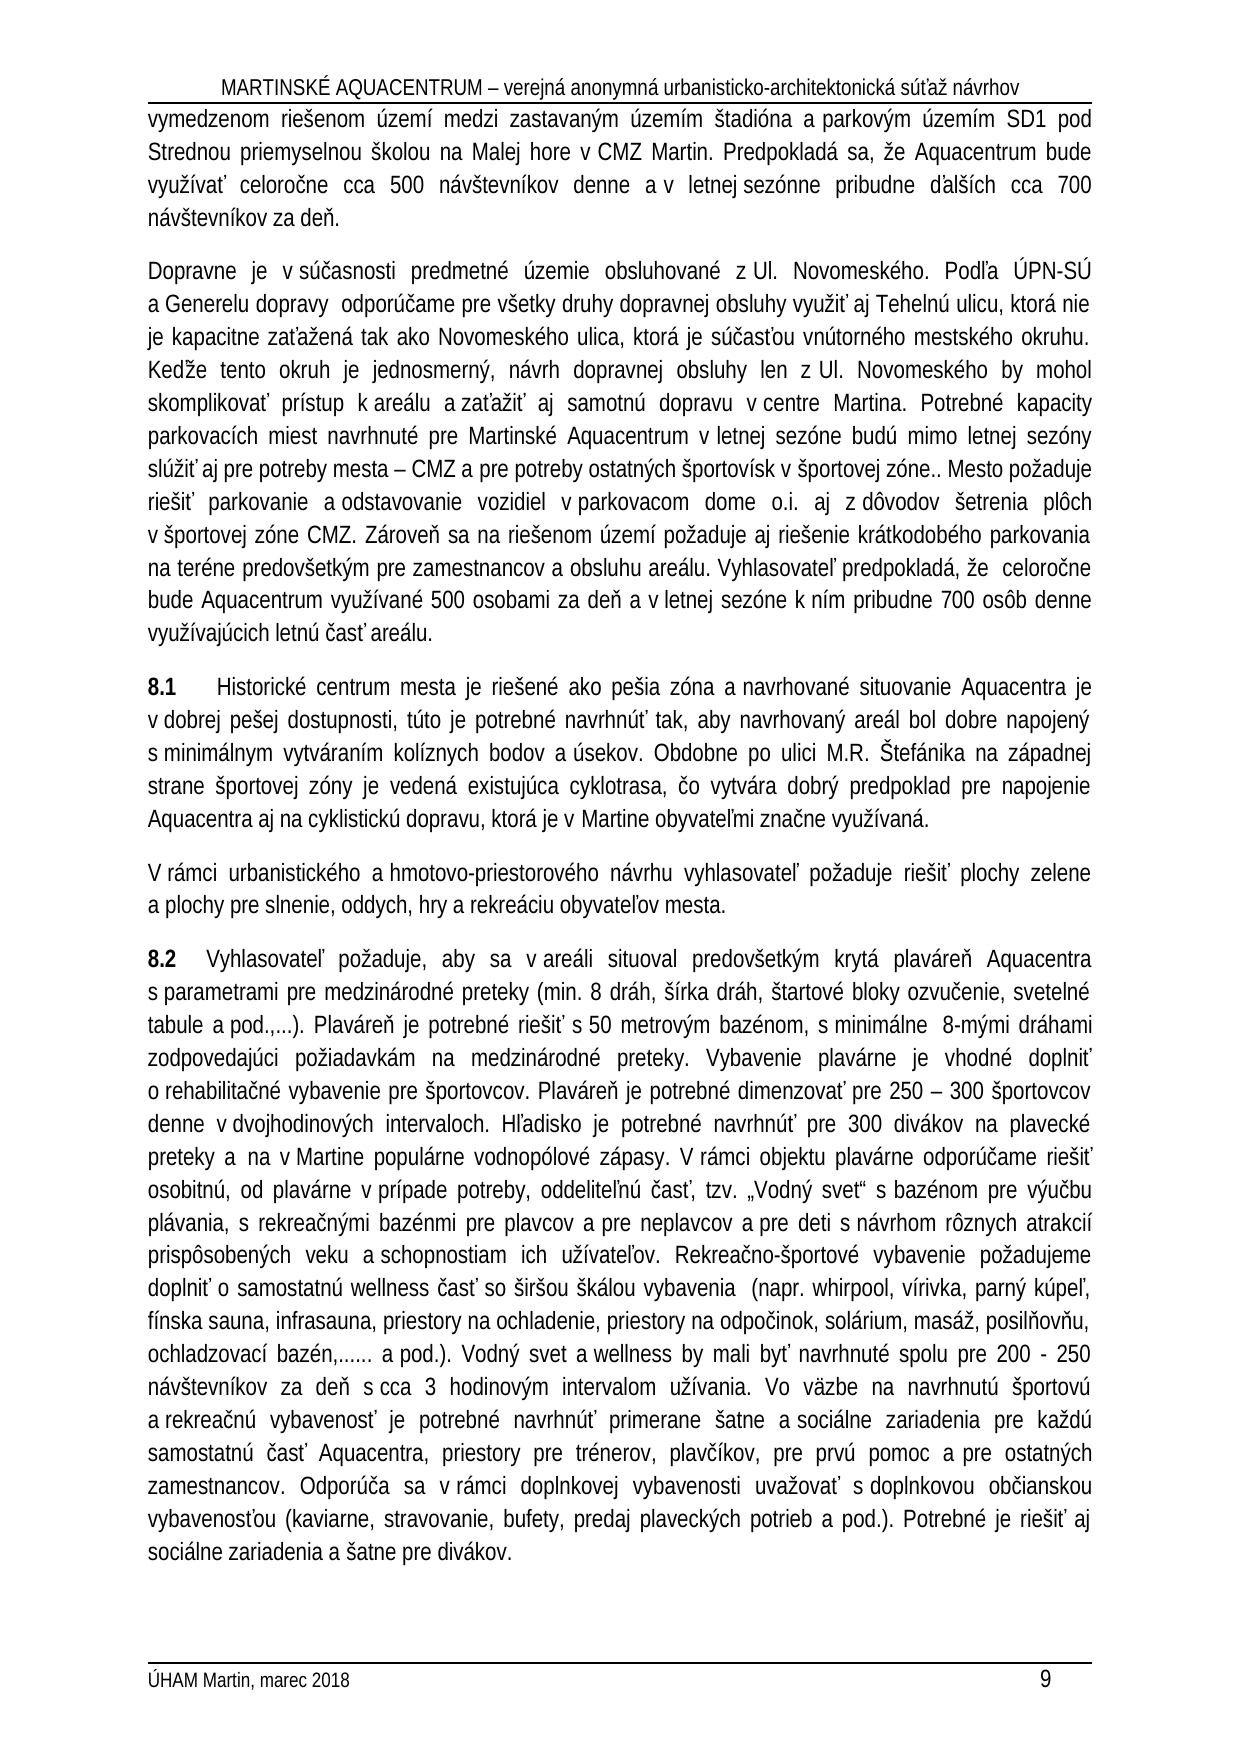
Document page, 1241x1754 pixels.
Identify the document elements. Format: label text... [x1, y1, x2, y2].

text Dopravne je v súčasnosti predmetné územie obsluhované z Ul. Novomeského. Podľa ÚPN-SÚ a Generelu dopravy odporúčame pre všetky druhy dopravnej obsluhy využiť aj Tehelnú ulicu, ktorá nie je kapacitne zaťažená tak ako Novomeského ulica, ktorá je súčasťou vnútorného mestského okruhu. Keďže tento okruh je jednosmerný, návrh dopravnej obsluhy len z Ul. Novomeského by mohol skomplikovať prístup k areálu a zaťažiť aj samotnú dopravu v centre Martina. Potrebné kapacity parkovacích miest navrhnuté pre Martinské Aquacentrum v letnej sezóne budú mimo letnej sezóny slúžiť aj pre potreby mesta – CMZ a pre potreby ostatných športovísk v športovej zóne.. Mesto požaduje riešiť parkovanie a odstavovanie vozidiel v parkovacom dome o.i. aj z dôvodov šetrenia plôch v športovej zóne CMZ. Zároveň sa na riešenom území požaduje aj riešenie krátkodobého parkovania na teréne predovšetkým pre zamestnancov a obsluhu areálu. Vyhlasovateľ predpokladá, že celoročne bude Aquacentrum využívané 500 osobami za deň a v letnej sezóne k ním pribudne 700 osôb denne využívajúcich letnú časť areálu. [148, 256, 1092, 647]
text 8.2 Vyhlasovateľ požaduje, aby sa v areáli situoval predovšetkým krytá plaváreň Aquacentra s parametrami pre medzinárodné preteky (min. 8 dráh, šírka dráh, štartové bloky ozvučenie, svetelné tabule a pod.,...). Plaváreň je potrebné riešiť s 50 metrovým bazénom, s minimálne 8-mými dráhami zodpovedajúci požiadavkám na medzinárodné preteky. Vybavenie plavárne je vhodné doplniť o rehabilitačné vybavenie pre športovcov. Plaváreň je potrebné dimenzovať pre 250 – 300 športovcov denne v dvojhodinových intervaloch. Hľadisko je potrebné navrhnúť pre 300 divákov na plavecké preteky a na v Martine populárne vodnopólové zápasy. V rámci objektu plavárne odporúčame riešiť osobitnú, od plavárne v prípade potreby, oddeliteľnú časť, tzv. „Vodný svet“ s bazénom pre výučbu plávania, s rekreačnými bazénmi pre plavcov a pre neplavcov a pre deti s návrhom rôznych atrakcií prispôsobených veku a schopnostiam ich užívateľov. Rekreačno-športové vybavenie požadujeme doplniť o samostatnú wellness časť so širšou škálou vybavenia (napr. whirpool, vírivka, parný kúpeľ, fínska sauna, infrasauna, priestory na ochladenie, priestory na odpočinok, solárium, masáž, posilňovňu, ochladzovací bazén,...... a pod.). Vodný svet a wellness by mali byť navrhnuté spolu pre 200 - 250 návštevníkov za deň s cca 3 hodinovým intervalom užívania. Vo väzbe na navrhnutú športovú a rekreačnú vybavenosť je potrebné navrhnúť primerane šatne a sociálne zariadenia pre každú samostatnú časť Aquacentra, priestory pre trénerov, plavčíkov, pre prvú pomoc a pre ostatných zamestnancov. Odporúča sa v rámci doplnkovej vybavenosti uvažovať s doplnkovou občianskou vybavenosťou (kaviarne, stravovanie, bufety, predaj plaveckých potrieb a pod.). Potrebné je riešiť aj sociálne zariadenia a šatne pre divákov. [148, 944, 1092, 1565]
text V rámci urbanistického a hmotovo-priestorového návrhu vyhlasovateľ požaduje riešiť plochy zelene a plochy pre slnenie, oddych, hry a rekreáciu obyvateľov mesta. [148, 858, 1092, 919]
text 8.1 Historické centrum mesta je riešené ako pešia zóna a navrhované situovanie Aquacentra je v dobrej pešej dostupnosti, túto je potrebné navrhnúť tak, aby navrhovaný areál bol dobre napojený s minimálnym vytváraním kolíznych bodov a úsekov. Obdobne po ulici M.R. Štefánika na západnej strane športovej zóny je vedená existujúca cyklotrasa, čo vytvára dobrý predpoklad pre napojenie Aquacentra aj na cyklistickú dopravu, ktorá je v Martine obyvateľmi značne využívaná. [148, 672, 1092, 832]
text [148, 104, 1092, 231]
